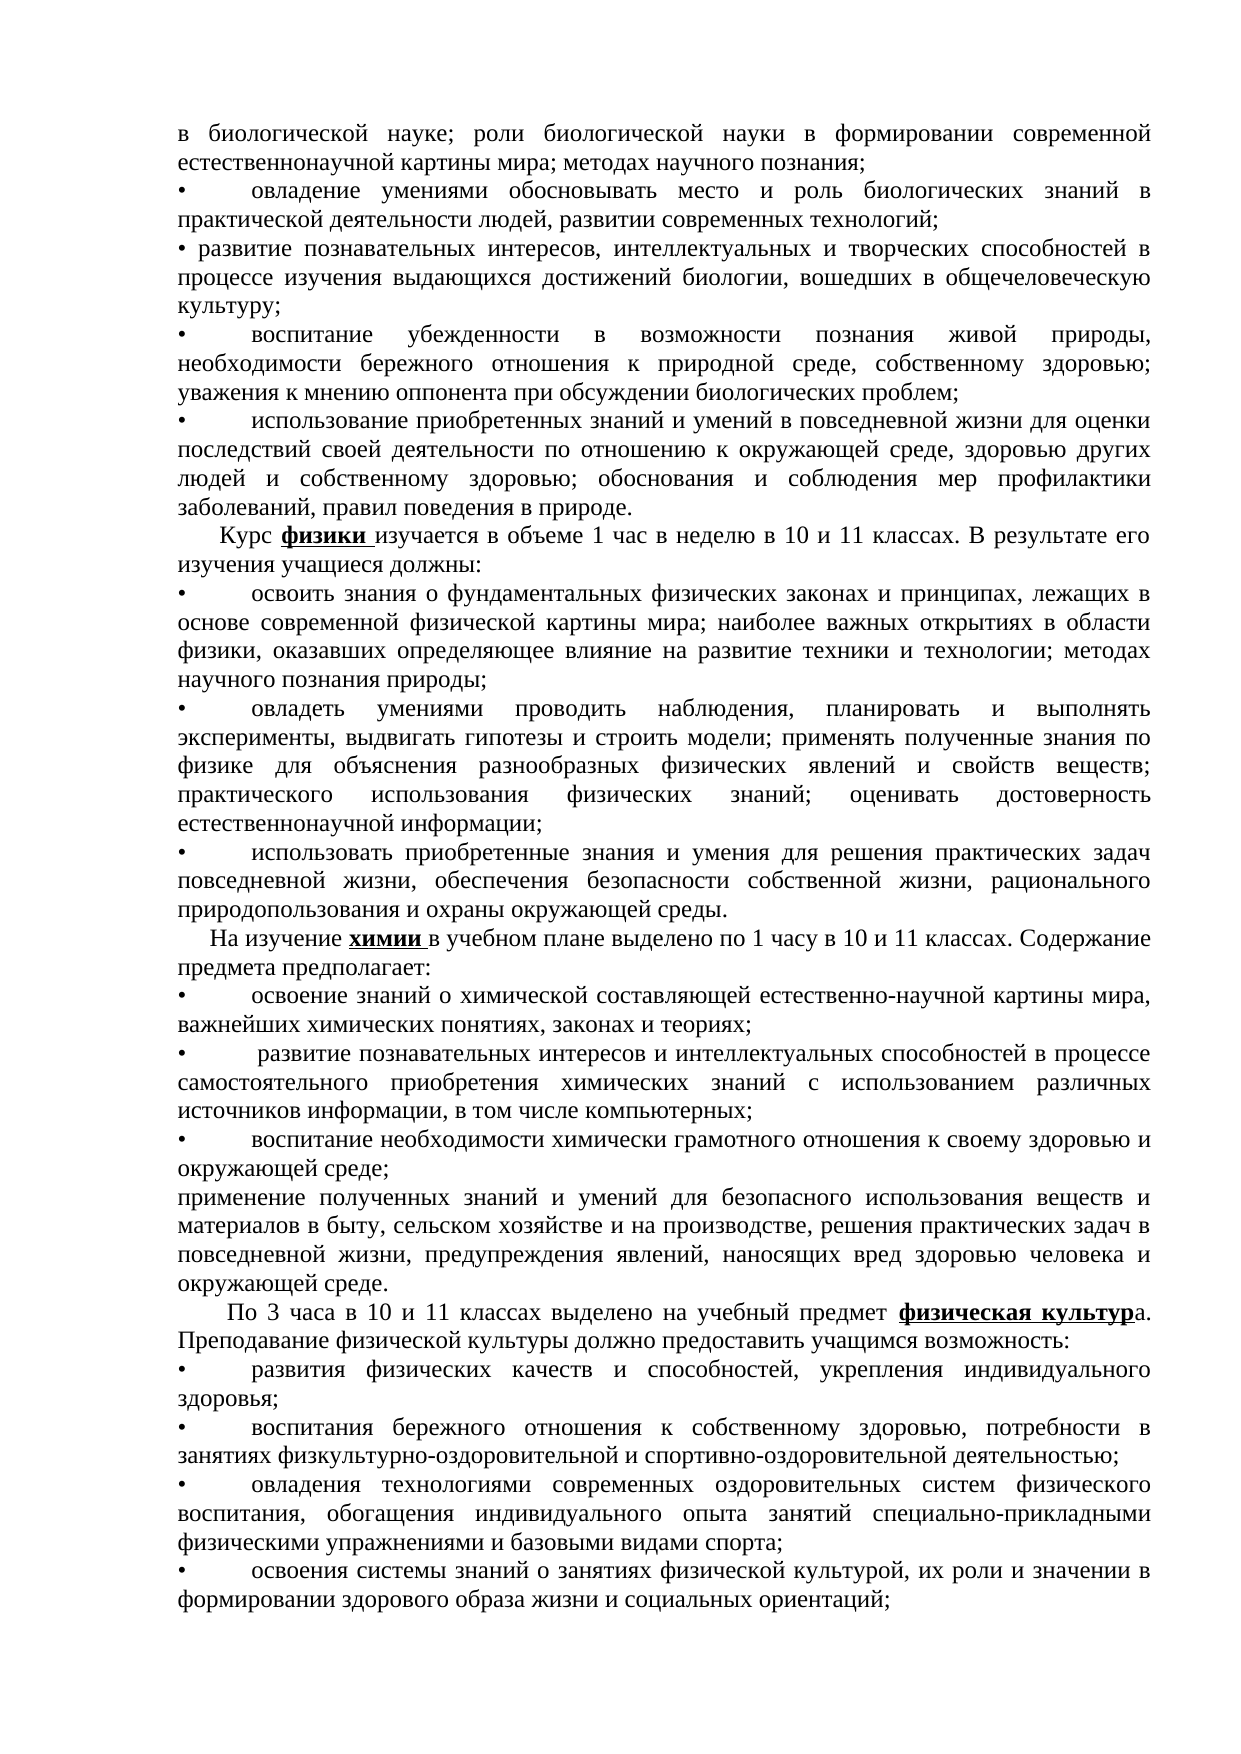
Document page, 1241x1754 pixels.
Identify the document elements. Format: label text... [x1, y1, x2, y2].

text Курс физики изучается в объеме 1 час в неделю в 10 и 11 классах. В результате его изучения учащиеся должны: [177, 521, 1152, 578]
text • освоения системы знаний о занятиях физической культурой, их роли и значении в формировании здорового образа жизни и социальных ориентаций; [177, 1556, 1152, 1613]
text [177, 118, 1152, 176]
text • овладение умениями обосновывать место и роль биологических знаний в практической деятельности людей, развитии современных технологий; [177, 176, 1152, 233]
text • использовать приобретенные знания и умения для решения практических задач повседневной жизни, обеспечения безопасности собственной жизни, рационального природопользования и охраны окружающей среды. [177, 837, 1152, 923]
text • использование приобретенных знаний и умений в повседневной жизни для оценки последствий своей деятельности по отношению к окружающей среде, здоровью других людей и собственному здоровью; обоснования и соблюдения мер профилактики заболеваний, правил поведения в природе. [177, 406, 1152, 521]
text • развитие познавательных интересов и интеллектуальных способностей в процессе самостоятельного приобретения химических знаний с использованием различных источников информации, в том числе компьютерных; [177, 1038, 1152, 1124]
text • овладеть умениями проводить наблюдения, планировать и выполнять эксперименты, выдвигать гипотезы и строить модели; применять полученные знания по физике для объяснения разнообразных физических явлений и свойств веществ; практического использования физических знаний; оценивать достоверность естественнонаучной информации; [177, 693, 1152, 837]
text • овладения технологиями современных оздоровительных систем физического воспитания, обогащения индивидуального опыта занятий специально-прикладными физическими упражнениями и базовыми видами спорта; [177, 1469, 1152, 1556]
text • развитие познавательных интересов, интеллектуальных и творческих способностей в процессе изучения выдающихся достижений биологии, вошедших в общечеловеческую культуру; [177, 233, 1152, 319]
text • воспитания бережного отношения к собственному здоровью, потребности в занятиях физкультурно-оздоровительной и спортивно-оздоровительной деятельностью; [177, 1412, 1152, 1469]
text • освоение знаний о химической составляющей естественно-научной картины мира, важнейших химических понятиях, законах и теориях; [177, 981, 1152, 1038]
text • развития физических качеств и способностей, укрепления индивидуального здоровья; [177, 1354, 1152, 1412]
text На изучение химии в учебном плане выделено по 1 часу в 10 и 11 классах. Содержание предмета предполагает: [177, 923, 1152, 981]
text • воспитание убежденности в возможности познания живой природы, необходимости бережного отношения к природной среде, собственному здоровью; уважения к мнению оппонента при обсуждении биологических проблем; [177, 319, 1152, 406]
text применение полученных знаний и умений для безопасного использования веществ и материалов в быту, сельском хозяйстве и на производстве, решения практических задач в повседневной жизни, предупреждения явлений, наносящих вред здоровью человека и окружающей среде. [177, 1182, 1152, 1297]
text По 3 часа в 10 и 11 классах выделено на учебный предмет физическая культура. Преподавание физической культуры должно предоставить учащимся возможность: [177, 1297, 1152, 1354]
text • воспитание необходимости химически грамотного отношения к своему здоровью и окружающей среде; [177, 1124, 1152, 1182]
text • освоить знания о фундаментальных физических законах и принципах, лежащих в основе современной физической картины мира; наиболее важных открытиях в области физики, оказавших определяющее влияние на развитие техники и технологии; методах научного познания природы; [177, 578, 1152, 693]
